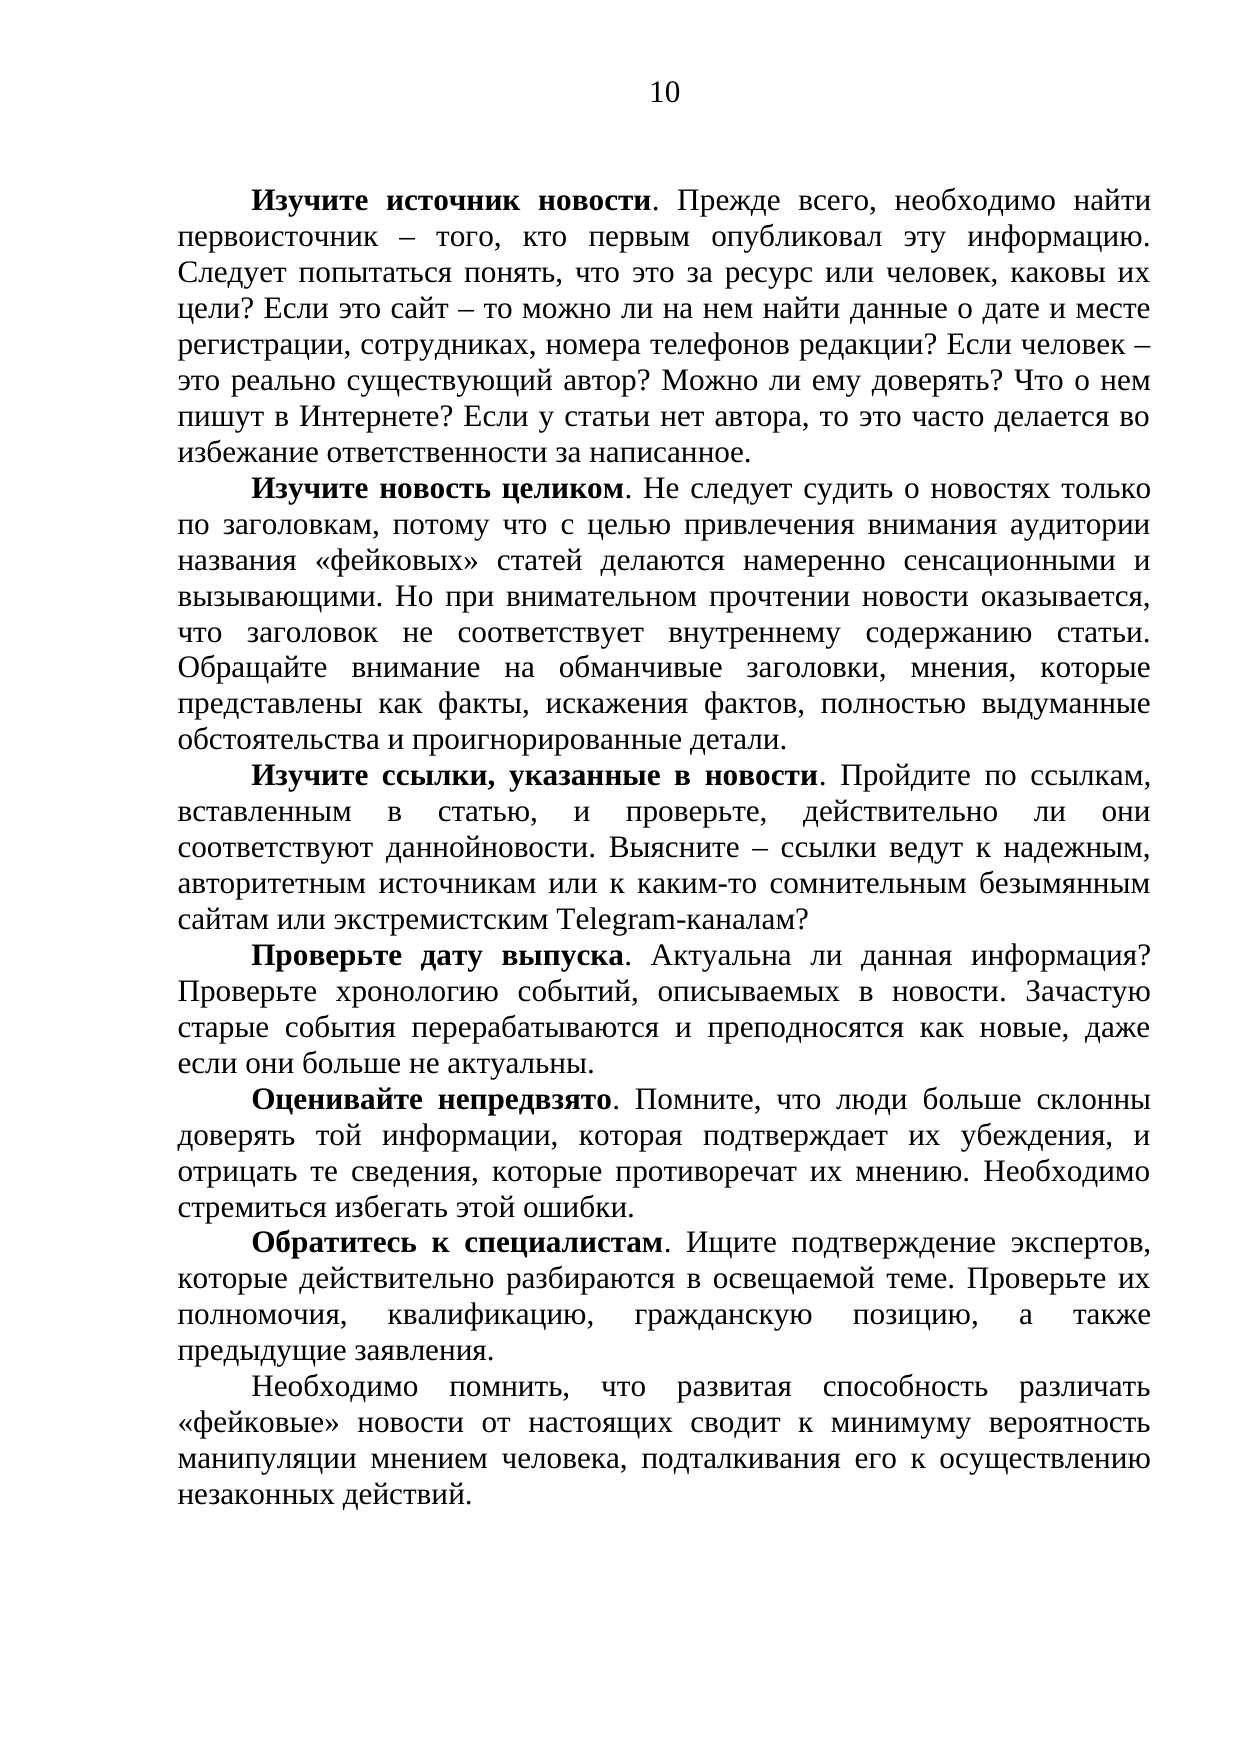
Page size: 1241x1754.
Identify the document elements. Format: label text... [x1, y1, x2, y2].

text Необходимо помнить, что развитая способность различать «фейковые» новости от настоящих сводит к минимуму вероятность манипуляции мнением человека, подталкивания его к осуществлению незаконных действий. [177, 1367, 1152, 1511]
text Изучите источник новости. Прежде всего, необходимо найти первоисточник – того, кто первым опубликовал эту информацию. Следует попытаться понять, что это за ресурс или человек, каковы их цели? Если это сайт – то можно ли на нем найти данные о дате и месте регистрации, сотрудниках, номера телефонов редакции? Если человек – это реально существующий автор? Можно ли ему доверять? Что о нем пишут в Интернете? Если у статьи нет автора, то это часто делается во избежание ответственности за написанное. [177, 182, 1152, 469]
text Обратитесь к специалистам. Ищите подтверждение экспертов, которые действительно разбираются в освещаемой теме. Проверьте их полномочия, квалификацию, гражданскую позицию, а также предыдущие заявления. [177, 1224, 1152, 1367]
text Проверьте дату выпуска. Актуальна ли данная информация? Проверьте хронологию событий, описываемых в новости. Зачастую старые события перерабатываются и преподносятся как новые, даже если они больше не актуальны. [177, 936, 1152, 1080]
text Изучите новость целиком. Не следует судить о новостях только по заголовкам, потому что с целью привлечения внимания аудитории названия «фейковых» статей делаются намеренно сенсационными и вызывающими. Но при внимательном прочтении новости оказывается, что заголовок не соответствует внутреннему содержанию статьи. Обращайте внимание на обманчивые заголовки, мнения, которые представлены как факты, искажения фактов, полностью выдуманные обстоятельства и проигнорированные детали. [177, 469, 1152, 757]
text Оценивайте непредвзято. Помните, что люди больше склонны доверять той информации, которая подтверждает их убеждения, и отрицать те сведения, которые противоречат их мнению. Необходимо стремиться избегать этой ошибки. [177, 1080, 1152, 1224]
text Изучите ссылки, указанные в новости. Пройдите по ссылкам, вставленным в статью, и проверьте, действительно ли они соответствуют даннойновости. Выясните – ссылки ведут к надежным, авторитетным источникам или к каким-то сомнительным безымянным сайтам или экстремистским Telegram-каналам? [177, 757, 1152, 936]
